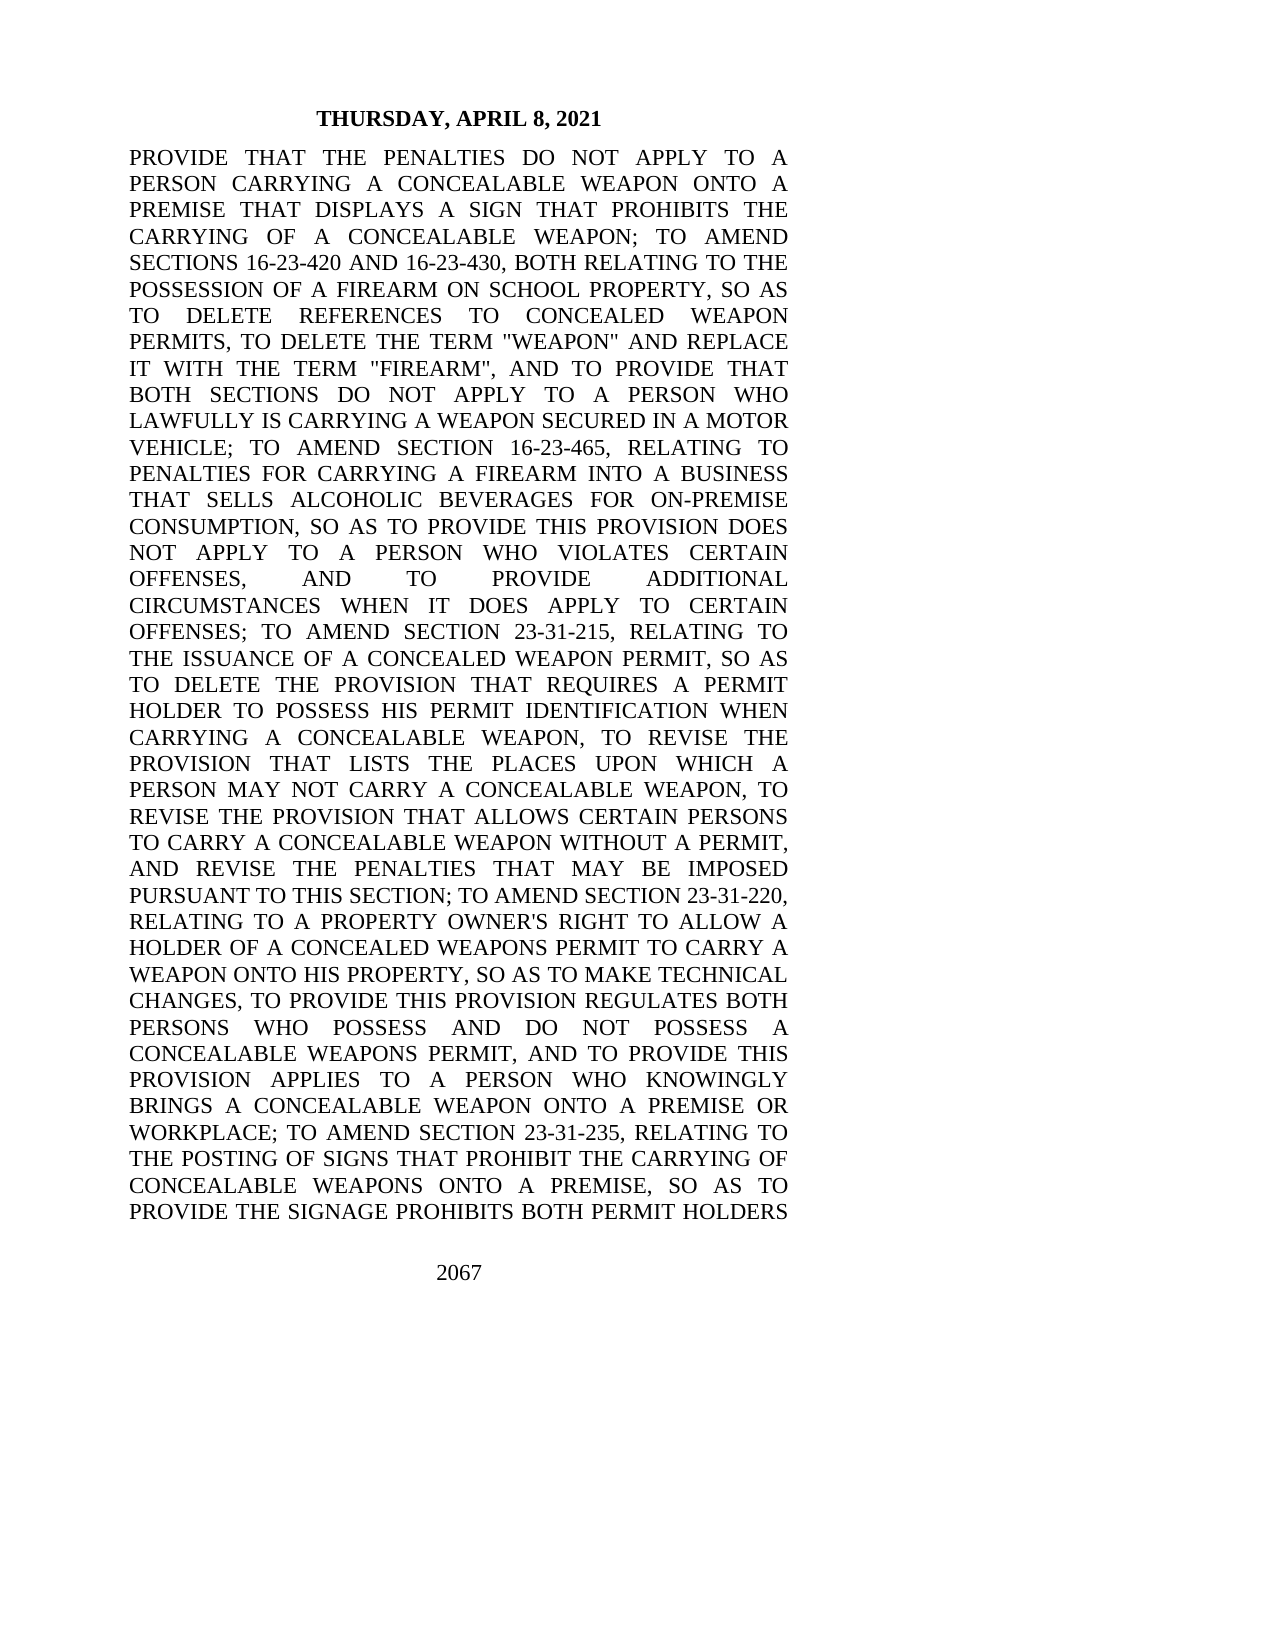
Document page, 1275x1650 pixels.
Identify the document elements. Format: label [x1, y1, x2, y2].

text [129, 144, 789, 1224]
